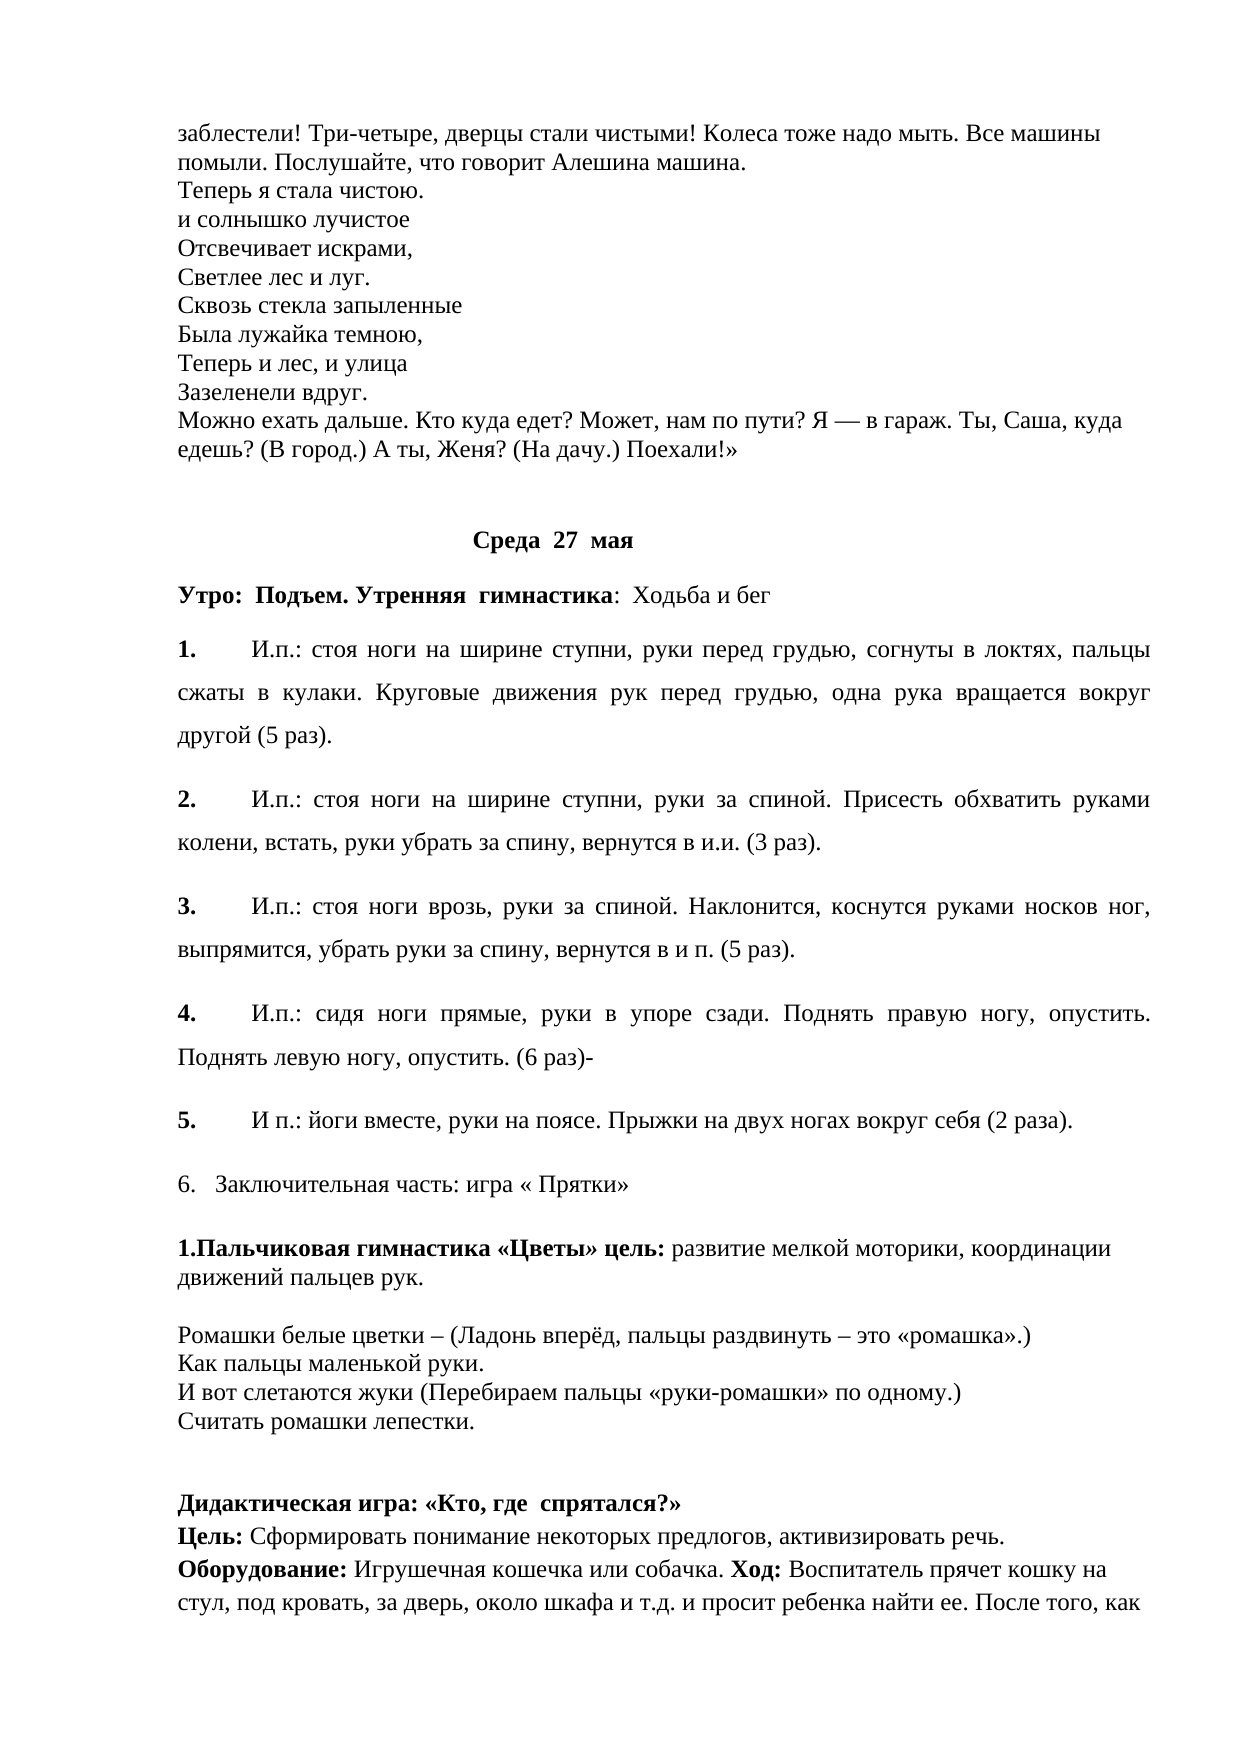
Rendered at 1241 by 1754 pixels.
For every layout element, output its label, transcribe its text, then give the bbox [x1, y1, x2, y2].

text Сквозь стекла запыленные [177, 291, 1152, 319]
text Отсвечивает искрами, [177, 233, 1152, 262]
text 5. И п.: йоги вместе, руки на поясе. Прыжки на двух ногах вокруг себя (2 раза). [177, 1106, 1152, 1134]
text И вот слетаются жуки (Перебираем пальцы «руки-ромашки» по одному.) [177, 1377, 1152, 1406]
text Считать ромашки лепестки. [177, 1406, 1152, 1435]
text Теперь и лес, и улица [177, 348, 1152, 377]
text Можно ехать дальше. Кто куда едет? Может, нам по пути? Я — в гараж. Ты, Саша, куда едешь? (В город.) А ты, Женя? (На дачу.) Поехали!» [177, 406, 1152, 463]
text Как пальцы маленькой руки. [177, 1348, 1152, 1377]
text Цель: Сформировать понимание некоторых предлогов, активизировать речь. [177, 1521, 1152, 1549]
text Теперь я стала чистою. [177, 176, 1152, 204]
text Была лужайка темною, [177, 319, 1152, 348]
text Зазеленели вдруг. [177, 377, 1152, 406]
text Среда 27 мая [177, 525, 1152, 554]
text 1. И.п.: стоя ноги на ширине ступни, руки перед грудью, согнуты в локтях, пальцы сжаты в кулаки. Круговые движения рук перед грудью, одна рука вращается вокруг другой (5 раз). [177, 634, 1152, 749]
text 1.Пальчиковая гимнастика «Цветы» цель: развитие мелкой моторики, координации движений пальцев рук. [177, 1233, 1152, 1291]
text 6. Заключительная часть: игра « Прятки» [177, 1169, 1152, 1198]
text и солнышко лучистое [177, 204, 1152, 233]
text Ромашки белые цветки – (Ладонь вперёд, пальцы раздвинуть – это «ромашка».) [177, 1320, 1152, 1348]
text Утро: Подъем. Утренняя гимнастика: Ходьба и бег [177, 580, 1152, 609]
text 2. И.п.: стоя ноги на ширине ступни, руки за спиной. Присесть обхватить руками колени, встать, руки убрать за спину, вернутся в и.и. (3 раз). [177, 784, 1152, 856]
text Светлее лес и луг. [177, 262, 1152, 291]
text 3. И.п.: стоя ноги врозь, руки за спиной. Наклонится, коснутся руками носков ног, выпрямится, убрать руки за спину, вернутся в и п. (5 раз). [177, 891, 1152, 963]
text Дидактическая игра: «Кто, где спрятался?» [177, 1488, 1152, 1517]
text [177, 1554, 1152, 1616]
text 4. И.п.: сидя ноги прямые, руки в упоре сзади. Поднять правую ногу, опустить. Поднять левую ногу, опустить. (6 раз)- [177, 998, 1152, 1070]
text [177, 118, 1152, 176]
